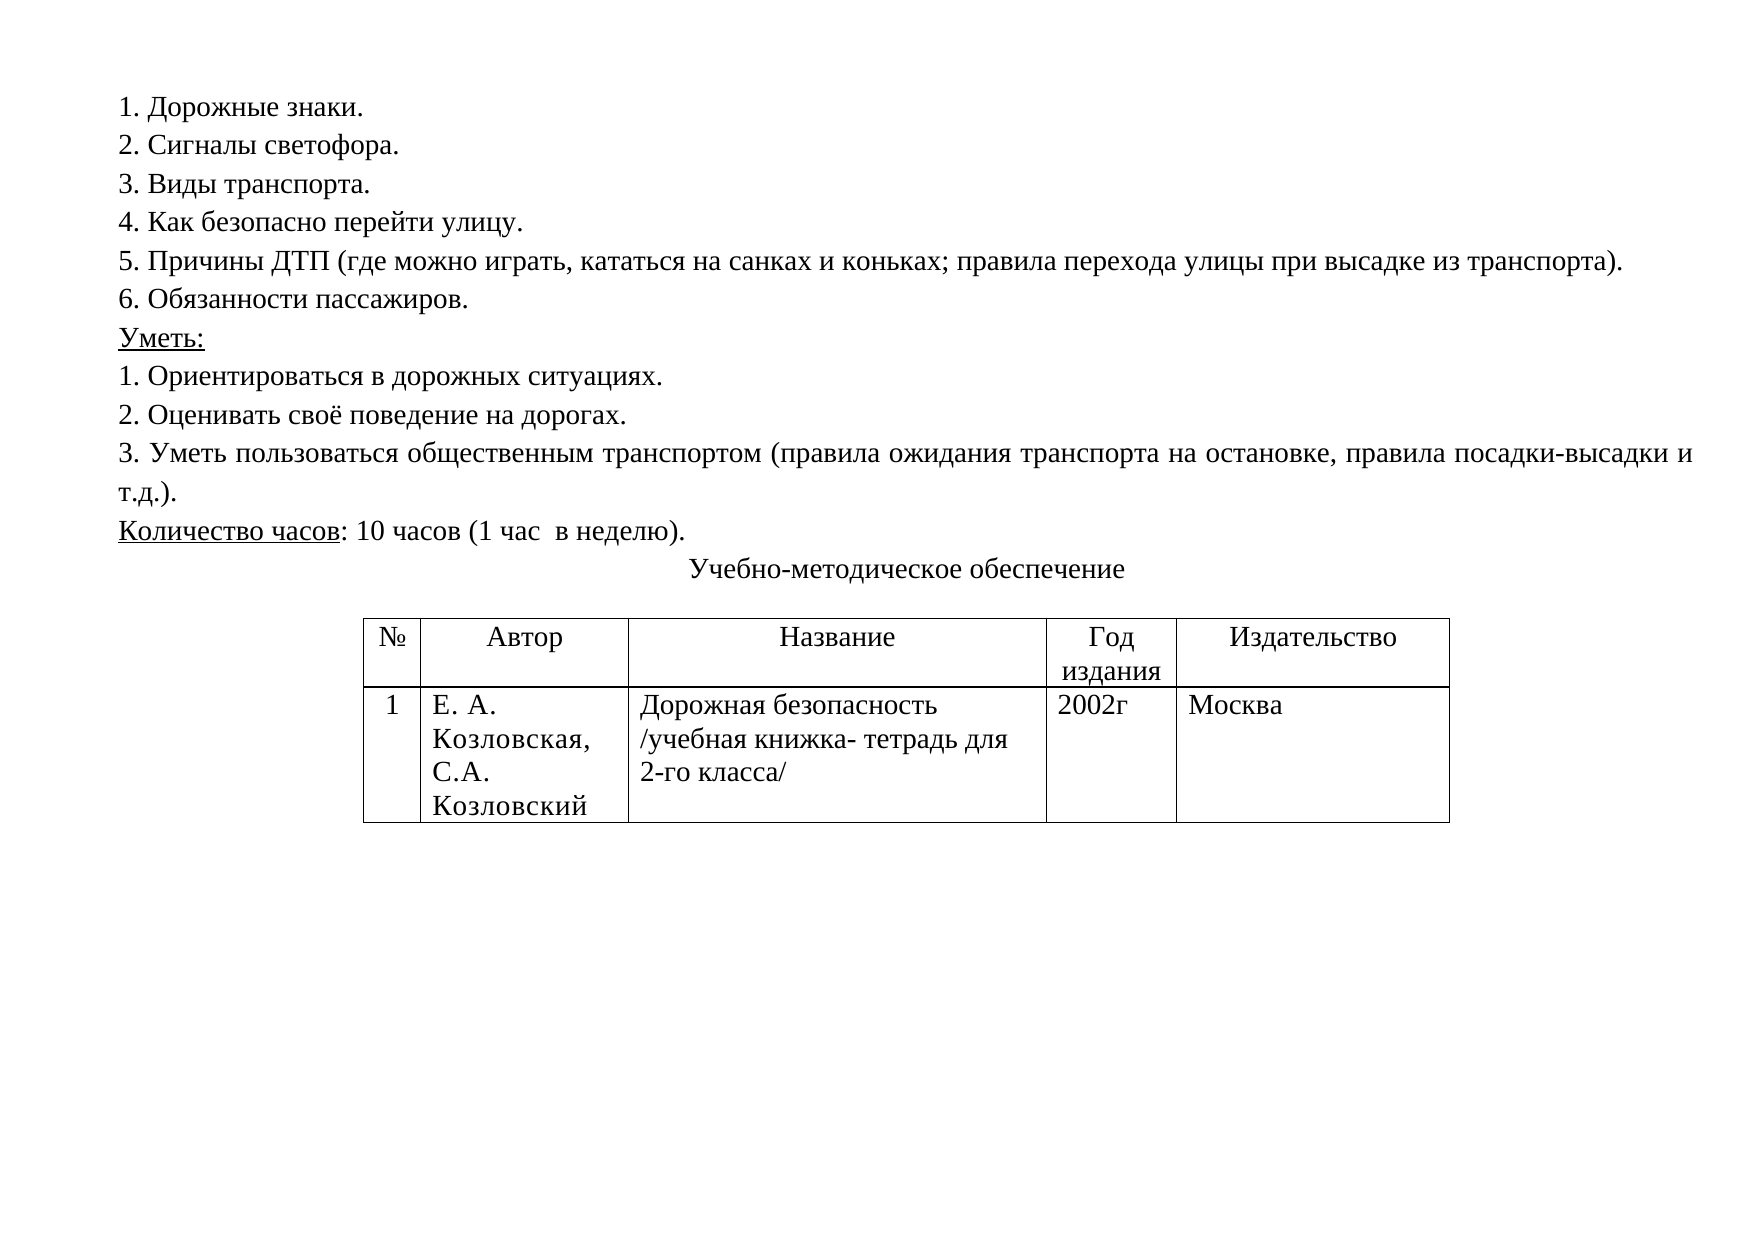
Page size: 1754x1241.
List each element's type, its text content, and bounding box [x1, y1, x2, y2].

text 3. Виды транспорта. [118, 166, 1695, 199]
table_cell Москва [1177, 688, 1449, 822]
text Учебно-методическое обеспечение [118, 551, 1695, 585]
table_cell Е. А. Козловская, С.А. Козловский [421, 688, 628, 822]
text Уметь: [118, 320, 1695, 353]
table_header № [364, 619, 420, 686]
text 5. Причины ДТП (где можно играть, кататься на санках и коньках; правила перехода улицы при высадке из транспорта). [118, 243, 1695, 276]
text 4. Как безопасно перейти улицу. [118, 204, 1695, 238]
text 1. Дорожные знаки. [118, 89, 1695, 122]
table_header Автор [421, 619, 628, 686]
table_cell Дорожная безопасность /учебная книжка- тетрадь для 2-го класса/ [629, 688, 1046, 822]
text 2. Оценивать своё поведение на дорогах. [118, 397, 1695, 431]
table_header Название [629, 619, 1046, 686]
table_header Год издания [1047, 619, 1176, 686]
text Количество часов: 10 часов (1 час в неделю). [118, 513, 1695, 546]
text 6. Обязанности пассажиров. [118, 281, 1695, 315]
table_cell 2002г [1047, 688, 1176, 822]
text 1. Ориентироваться в дорожных ситуациях. [118, 358, 1695, 392]
text 3. Уметь пользоваться общественным транспортом (правила ожидания транспорта на остановке, правила посадки-высадки и т.д.). [118, 436, 1695, 508]
text 2. Сигналы светофора. [118, 127, 1695, 161]
table_cell 1 [364, 688, 420, 822]
table_header Издательство [1177, 619, 1449, 686]
